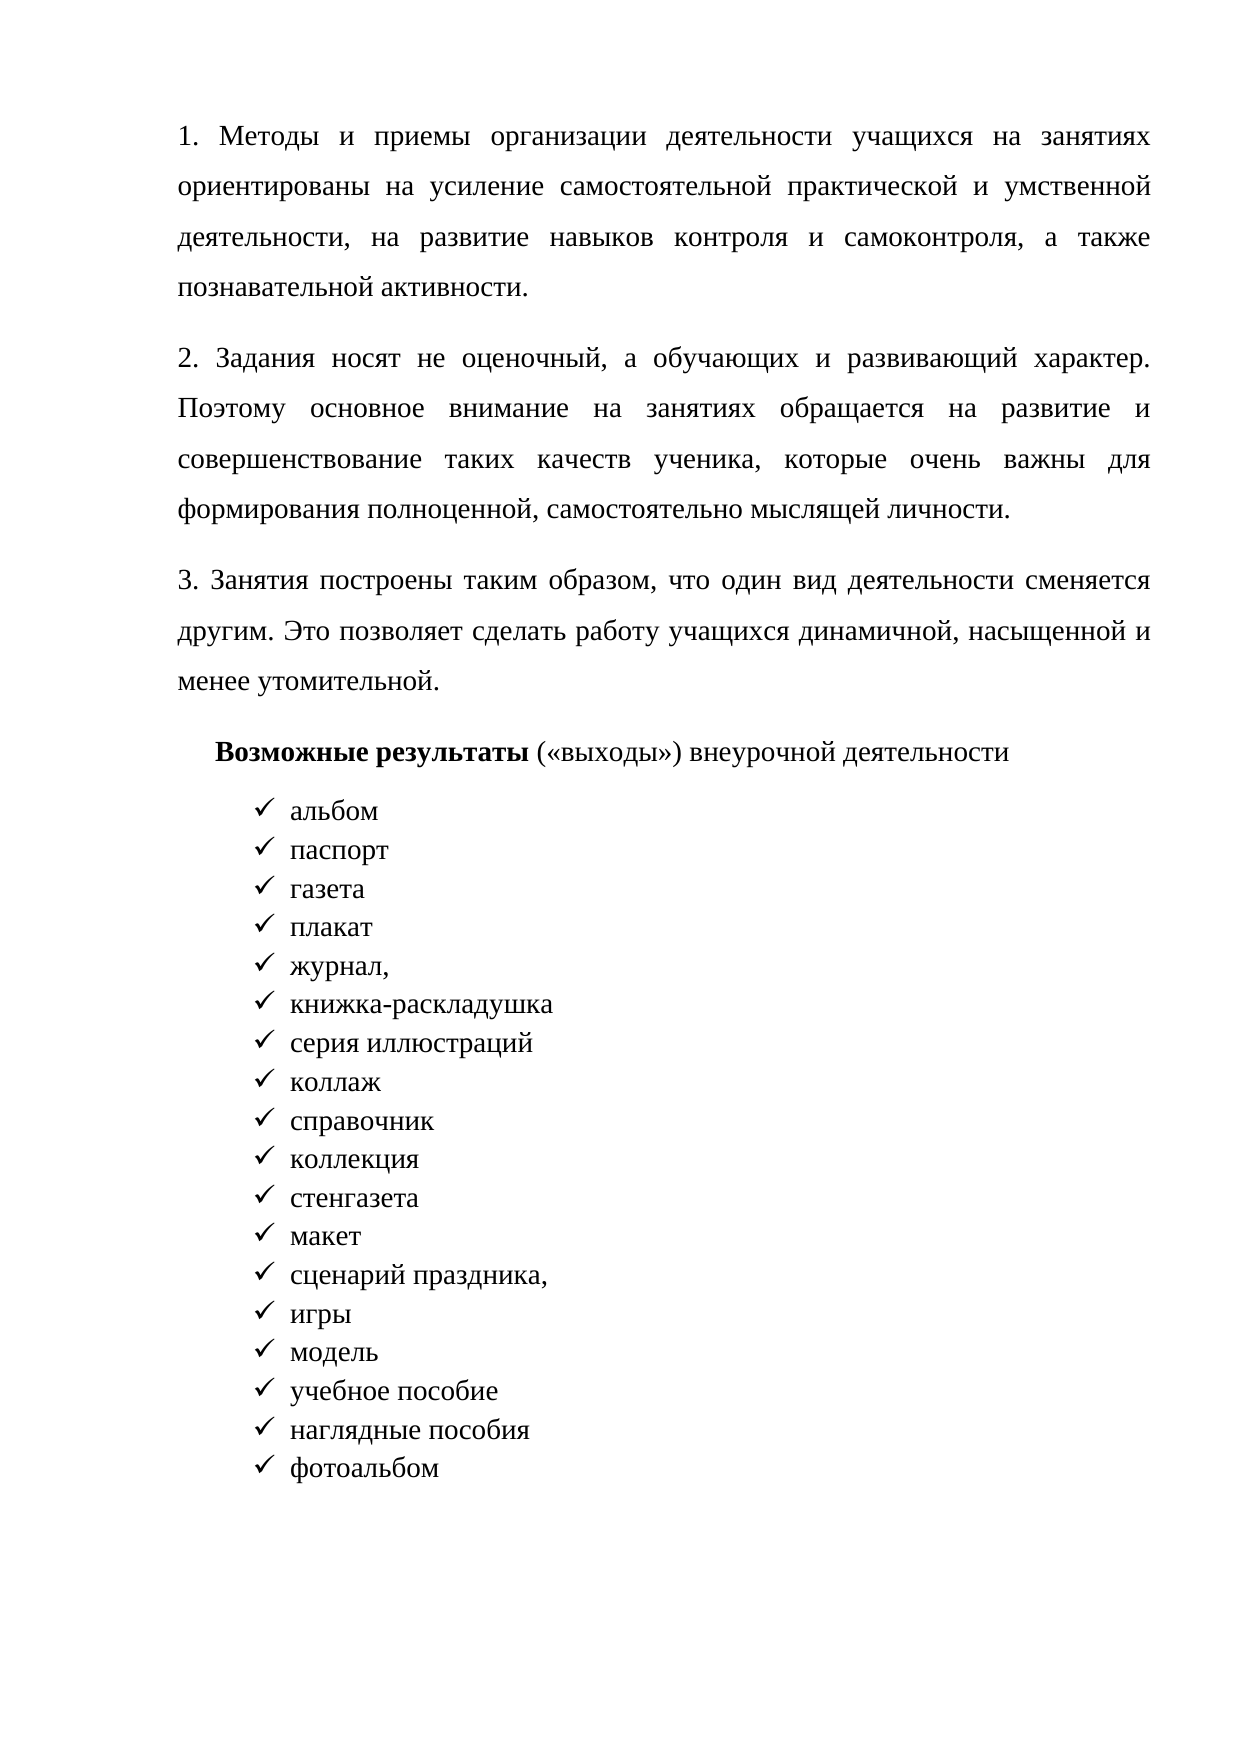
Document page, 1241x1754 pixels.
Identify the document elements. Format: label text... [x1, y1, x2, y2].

list коллаж [252, 1064, 1152, 1098]
list книжка-раскладушка [252, 987, 1152, 1020]
list справочник [252, 1103, 1152, 1136]
list стенгазета [252, 1180, 1152, 1213]
text 2. Задания носят не оценочный, а обучающих и развивающий характер. Поэтому основное внимание на занятиях обращается на развитие и совершенствование таких качеств ученика, которые очень важны для формирования полноценной, самостоятельно мыслящей личности. [177, 340, 1152, 525]
list макет [252, 1218, 1152, 1252]
text 1. Методы и приемы организации деятельности учащихся на занятиях ориентированы на усиление самостоятельной практической и умственной деятельности, на развитие навыков контроля и самоконтроля, а также познавательной активности. [177, 118, 1152, 303]
list коллекция [252, 1141, 1152, 1175]
list альбом [252, 793, 1152, 827]
list фотоальбом [252, 1450, 1152, 1484]
text 3. Занятия построены таким образом, что один вид деятельности сменяется другим. Это позволяет сделать работу учащихся динамичной, насыщенной и менее утомительной. [177, 562, 1152, 696]
text Возможные результаты («выходы») внеурочной деятельности [215, 734, 1152, 768]
list журнал, [252, 948, 1152, 982]
list учебное пособие [252, 1373, 1152, 1407]
list плакат [252, 909, 1152, 943]
list сценарий праздника, [252, 1257, 1152, 1291]
list газета [252, 871, 1152, 904]
list игры [252, 1296, 1152, 1329]
list наглядные пособия [252, 1412, 1152, 1445]
list паспорт [252, 832, 1152, 866]
list модель [252, 1334, 1152, 1368]
list серия иллюстраций [252, 1025, 1152, 1059]
